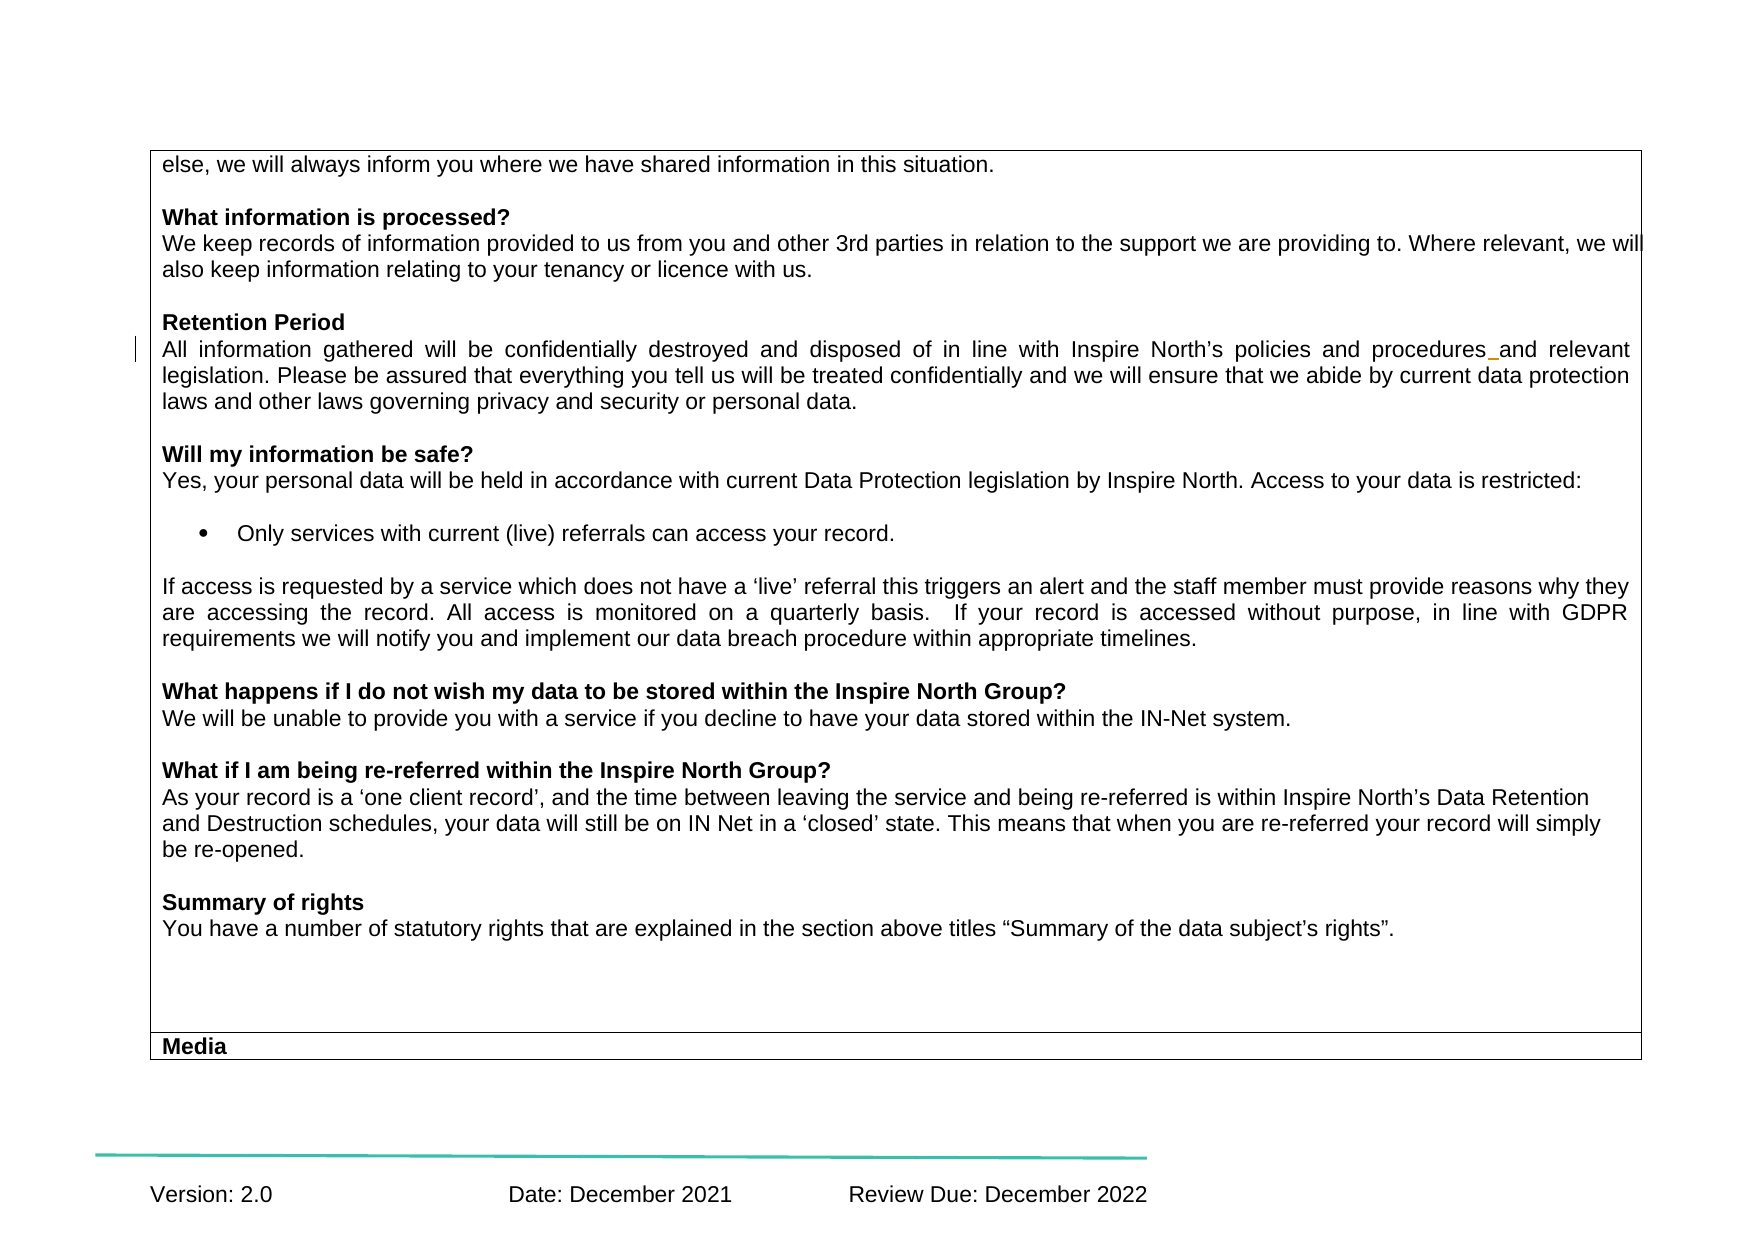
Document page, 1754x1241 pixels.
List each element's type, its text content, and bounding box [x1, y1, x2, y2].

table_cell Media [151, 1033, 1641, 1059]
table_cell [151, 151, 1641, 1032]
